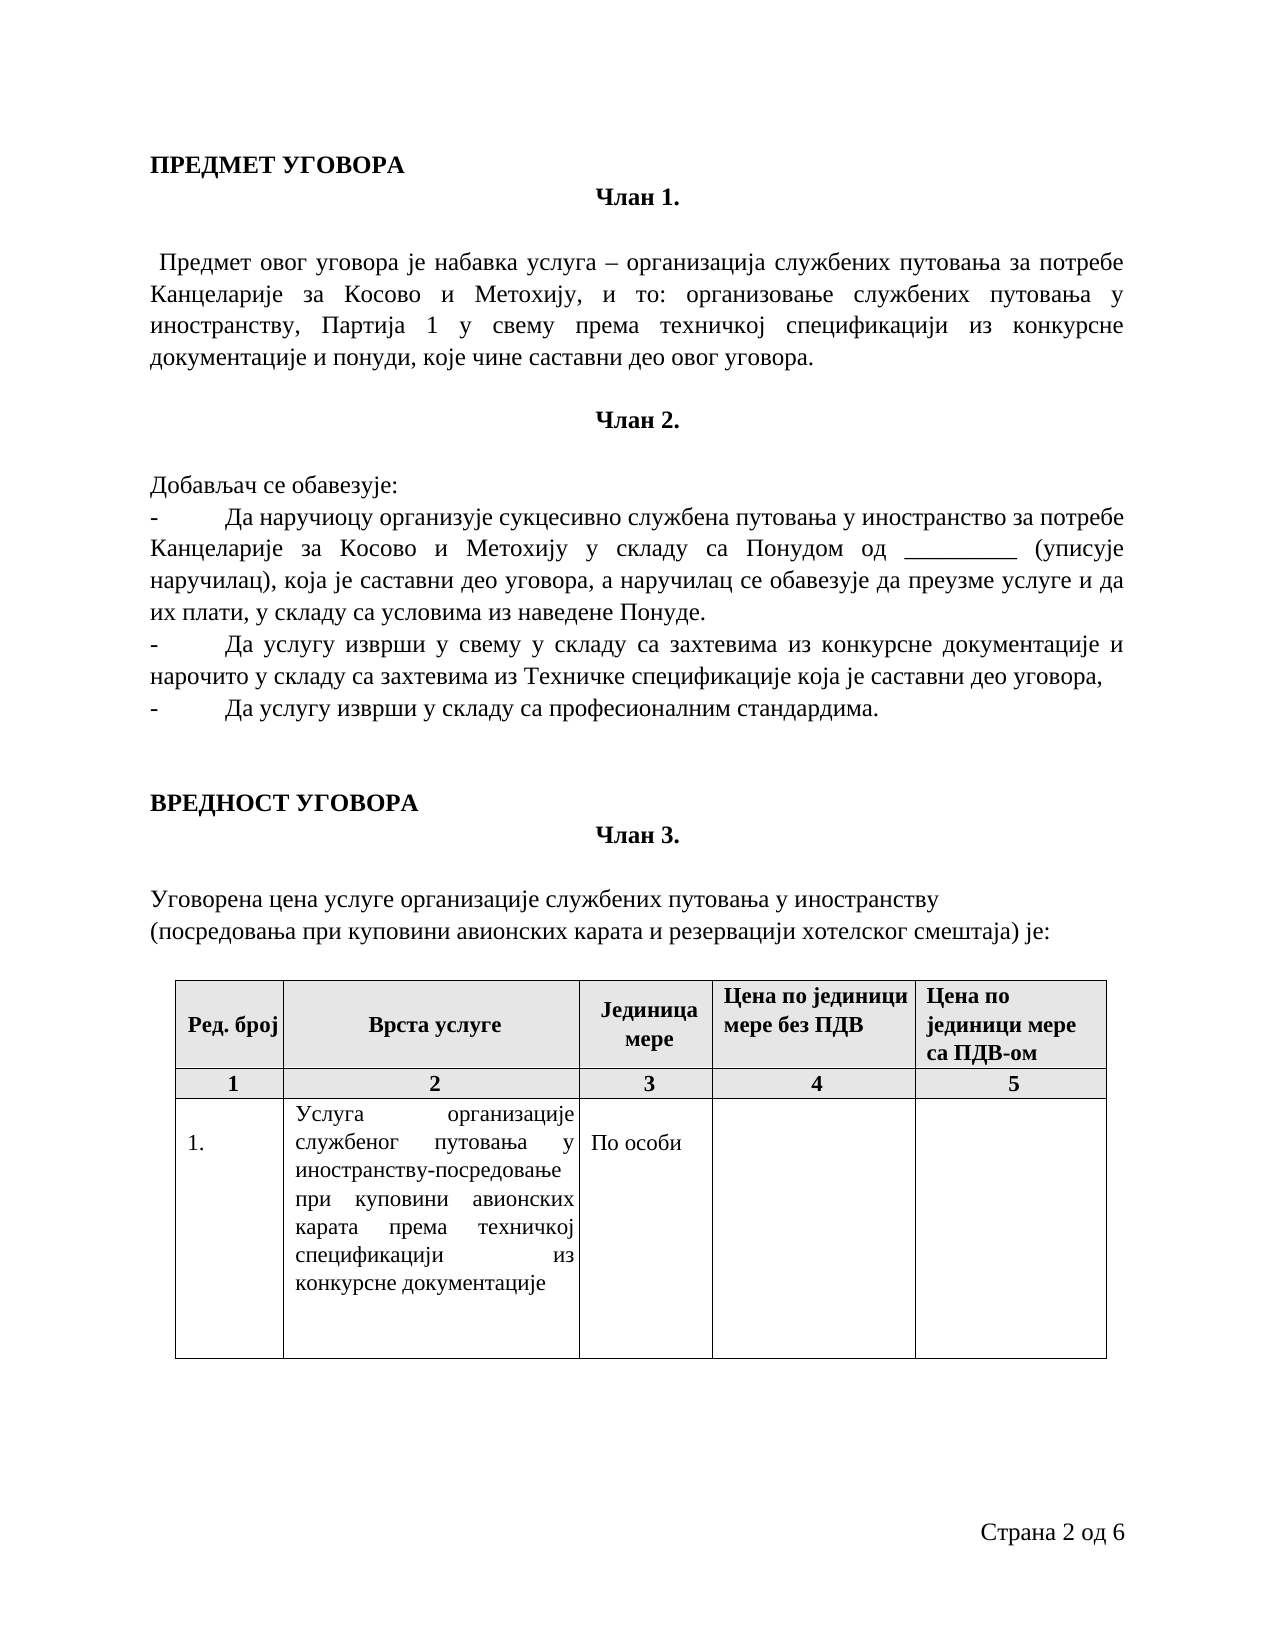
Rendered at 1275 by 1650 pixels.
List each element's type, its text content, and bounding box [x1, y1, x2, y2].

table_cell Услуга организације службеног путовања у иностранству-посредовање при куповини авионских карата према техничкој спецификацији из конкурсне документације [284, 1099, 579, 1358]
table_cell 4 [713, 1069, 915, 1098]
text Члан 1. [150, 182, 1125, 211]
text Предмет овог уговора је набавка услуга – организација службених путовања за потребе Канцеларије за Косово и Метохију, и то: oрганизовање службених путовања у иностранству, Партија 1 у свему према техничкој спецификацији из конкурсне документације и понуди, које чине саставни део овог уговора. [150, 247, 1125, 371]
table_cell 3 [580, 1069, 712, 1098]
text (посредовања при куповини авионских карата и резервацији хотелског смештаја) је: [150, 916, 1125, 945]
table_cell 1. [176, 1099, 283, 1358]
table_cell 1 [176, 1069, 283, 1098]
table_cell [916, 1099, 1106, 1358]
list Да услугу изврши у свему у складу са захтевима из конкурсне документације и нарочито у складу са захтевима из Техничке спецификације која је саставни део уговора, [150, 629, 1125, 690]
table_cell 5 [916, 1069, 1106, 1098]
table_header Јединица мере [580, 981, 712, 1067]
text ВРЕДНОСТ УГОВОРА [150, 788, 1125, 816]
list Да наручиоцу организује сукцесивно службена путовања у иностранство за потребе Канцеларије за Косово и Метохију у складу са Понудом од _________ (уписује наручилац), која је саставни део уговора, а наручилац се обавезује да преузме услуге и да их плати, у складу са условима из наведене Понуде. [150, 502, 1125, 626]
subtitle ПРЕДМЕТ УГОВОРА [150, 150, 1125, 179]
list Да услугу изврши у складу са професионалним стандардима. [150, 693, 1125, 722]
table_header Ред. број [176, 981, 283, 1067]
table_header Врста услуге [284, 981, 579, 1067]
text Члан 3. [150, 820, 1125, 849]
table_header Цена по јединици мере са ПДВ-ом [916, 981, 1106, 1067]
table_header Цена по јединици мере без ПДВ [713, 981, 915, 1067]
text Члан 2. [150, 405, 1125, 434]
table_cell [713, 1099, 915, 1358]
table_cell 2 [284, 1069, 579, 1098]
text Добављач се обавезује: [150, 470, 1125, 498]
table_cell По особи [580, 1099, 712, 1358]
text Уговорена цена услуге организације службених путовања у иностранству [150, 884, 1125, 913]
